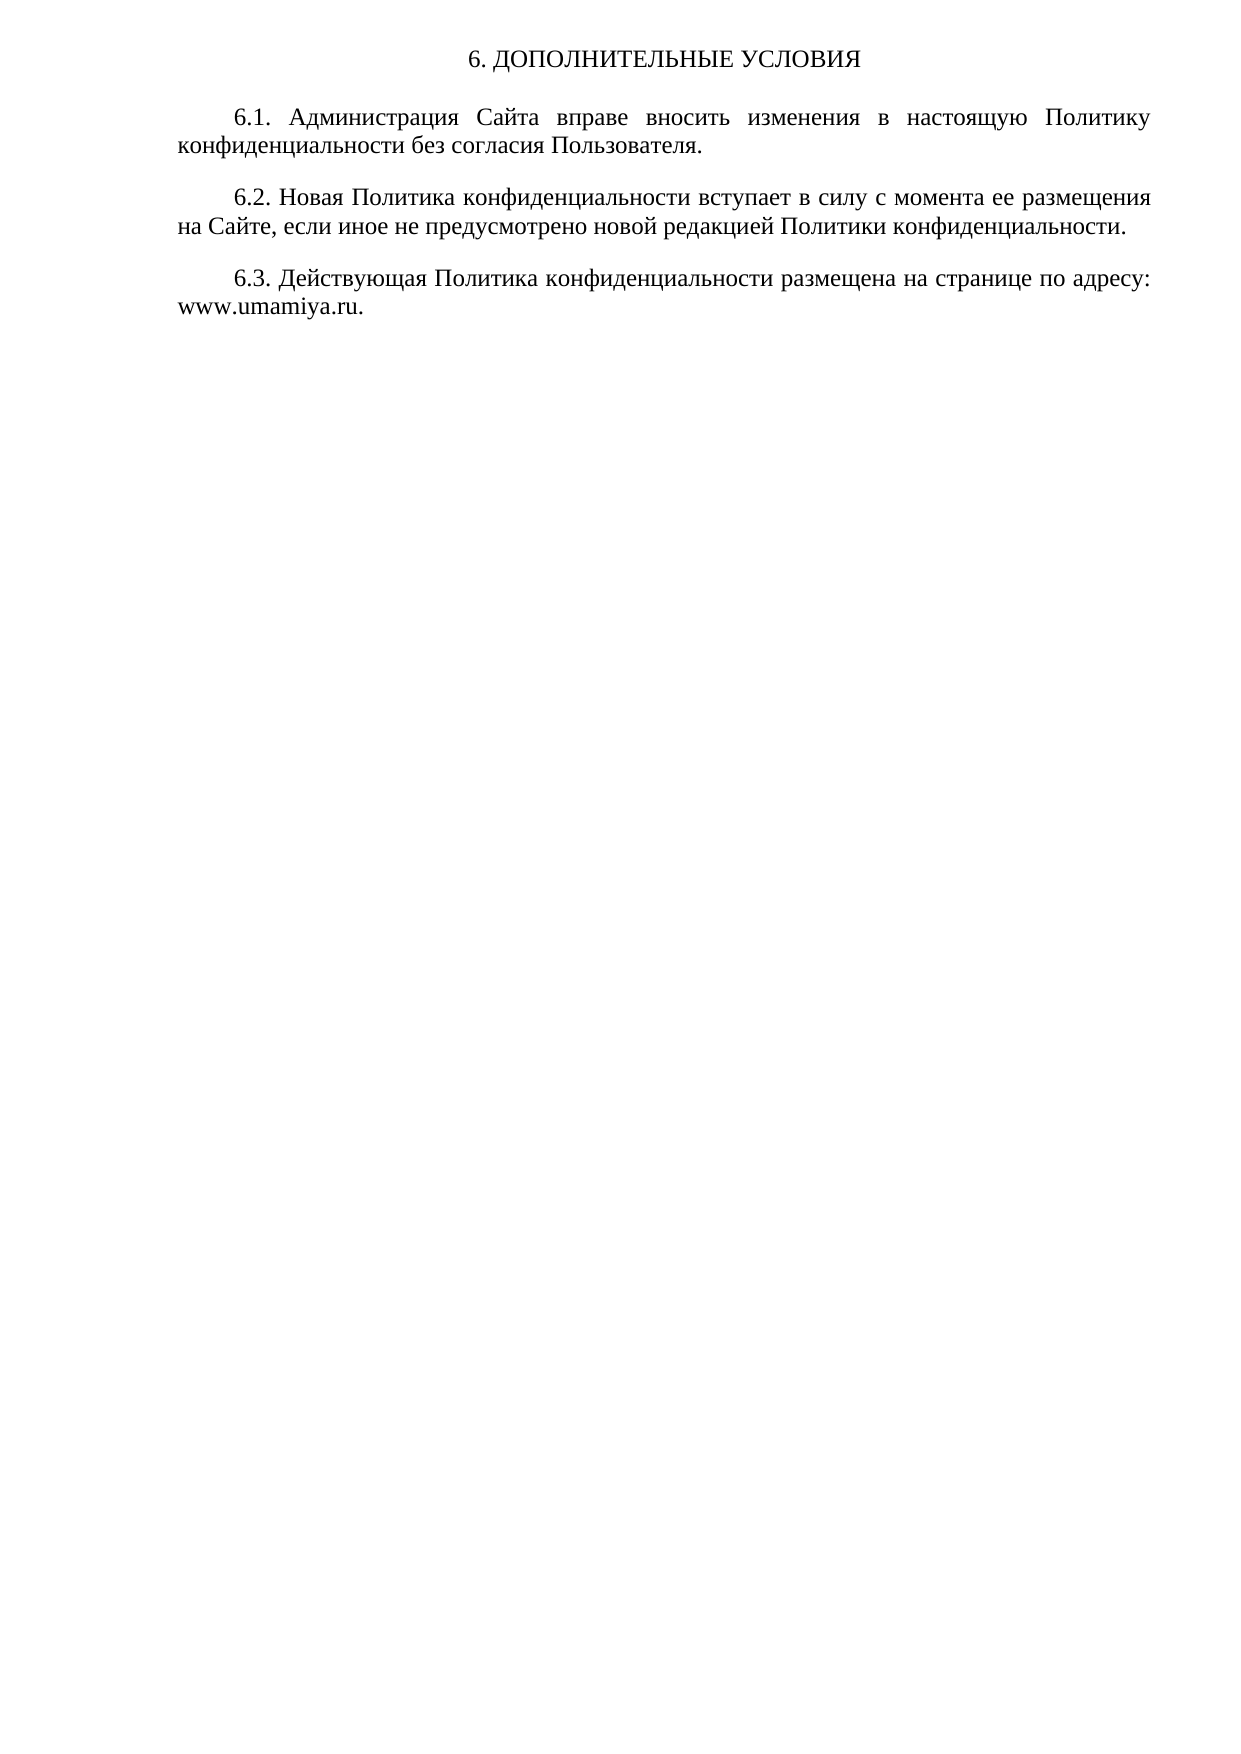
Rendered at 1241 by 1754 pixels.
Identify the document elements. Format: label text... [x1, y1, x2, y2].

text 6. ДОПОЛНИТЕЛЬНЫЕ УСЛОВИЯ [177, 44, 1152, 73]
text 6.3. Действующая Политика конфиденциальности размещена на странице по адресу: www.umamiya.ru. [177, 263, 1152, 320]
text 6.1. Администрация Сайта вправе вносить изменения в настоящую Политику конфиденциальности без согласия Пользователя. [177, 102, 1152, 159]
text 6.2. Новая Политика конфиденциальности вступает в силу с момента ее размещения на Сайте, если иное не предусмотрено новой редакцией Политики конфиденциальности. [177, 182, 1152, 240]
